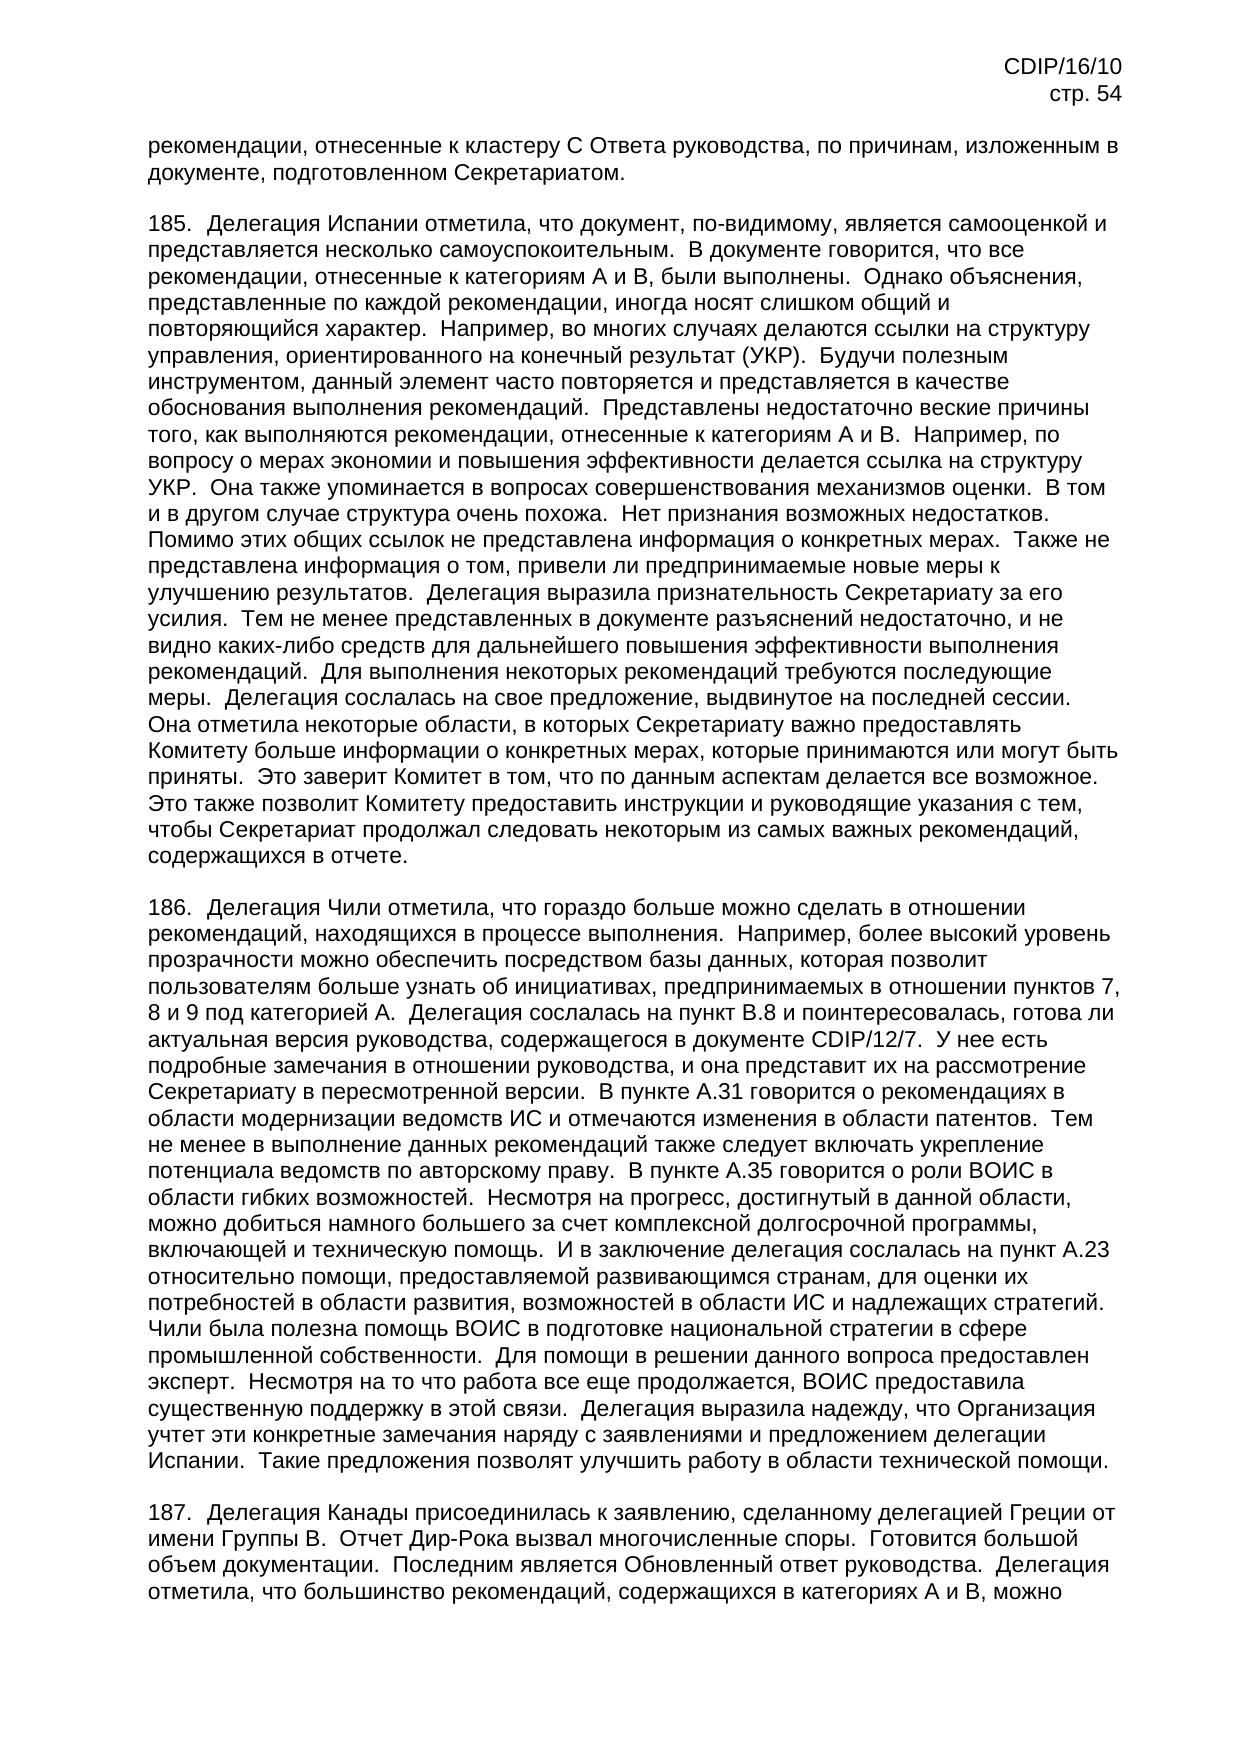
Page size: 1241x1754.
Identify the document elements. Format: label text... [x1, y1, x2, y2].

list Делегация Чили отметила, что гораздо больше можно сделать в отношении рекомендаций, находящихся в процессе выполнения. Например, более высокий уровень прозрачности можно обеспечить посредством базы данных, которая позволит пользователям больше узнать об инициативах, предпринимаемых в отношении пунктов 7, 8 и 9 под категорией A. Делегация сослалась на пункт В.8 и поинтересовалась, готова ли актуальная версия руководства, содержащегося в документе CDIP/12/7. У нее есть подробные замечания в отношении руководства, и она представит их на рассмотрение Секретариату в пересмотренной версии. В пункте А.31 говорится о рекомендациях в области модернизации ведомств ИС и отмечаются изменения в области патентов. Тем не менее в выполнение данных рекомендаций также следует включать укрепление потенциала ведомств по авторскому праву. В пункте А.35 говорится о роли ВОИС в области гибких возможностей. Несмотря на прогресс, достигнутый в данной области, можно добиться намного большего за счет комплексной долгосрочной программы, включающей и техническую помощь. И в заключение делегация сослалась на пункт A.23 относительно помощи, предоставляемой развивающимся странам, для оценки их потребностей в области развития, возможностей в области ИС и надлежащих стратегий. Чили была полезна помощь ВОИС в подготовке национальной стратегии в сфере промышленной собственности. Для помощи в решении данного вопроса предоставлен эксперт. Несмотря на то что работа все еще продолжается, ВОИС предоставила существенную поддержку в этой связи. Делегация выразила надежду, что Организация учтет эти конкретные замечания наряду с заявлениями и предложением делегации Испании. Такие предложения позволят улучшить работу в области технической помощи. [148, 894, 1122, 1473]
list Делегация Испании отметила, что документ, по-видимому, является самооценкой и представляется несколько самоуспокоительным. В документе говорится, что все рекомендации, отнесенные к категориям A и B, были выполнены. Однако объяснения, представленные по каждой рекомендации, иногда носят слишком общий и повторяющийся характер. Например, во многих случаях делаются ссылки на структуру управления, ориентированного на конечный результат (УКР). Будучи полезным инструментом, данный элемент часто повторяется и представляется в качестве обоснования выполнения рекомендаций. Представлены недостаточно веские причины того, как выполняются рекомендации, отнесенные к категориям А и В. Например, по вопросу о мерах экономии и повышения эффективности делается ссылка на структуру УКР. Она также упоминается в вопросах совершенствования механизмов оценки. В том и в другом случае структура очень похожа. Нет признания возможных недостатков. Помимо этих общих ссылок не представлена информация о конкретных мерах. Также не представлена информация о том, привели ли предпринимаемые новые меры к улучшению результатов. Делегация выразила признательность Секретариату за его усилия. Тем не менее представленных в документе разъяснений недостаточно, и не видно каких-либо средств для дальнейшего повышения эффективности выполнения рекомендаций. Для выполнения некоторых рекомендаций требуются последующие меры. Делегация сослалась на свое предложение, выдвинутое на последней сессии. Она отметила некоторые области, в которых Секретариату важно предоставлять Комитету больше информации о конкретных мерах, которые принимаются или могут быть приняты. Это заверит Комитет в том, что по данным аспектам делается все возможное. Это также позволит Комитету предоставить инструкции и руководящие указания с тем, чтобы Секретариат продолжал следовать некоторым из самых важных рекомендаций, содержащихся в отчете. [148, 210, 1122, 869]
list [148, 132, 1122, 185]
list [148, 1498, 1122, 1604]
